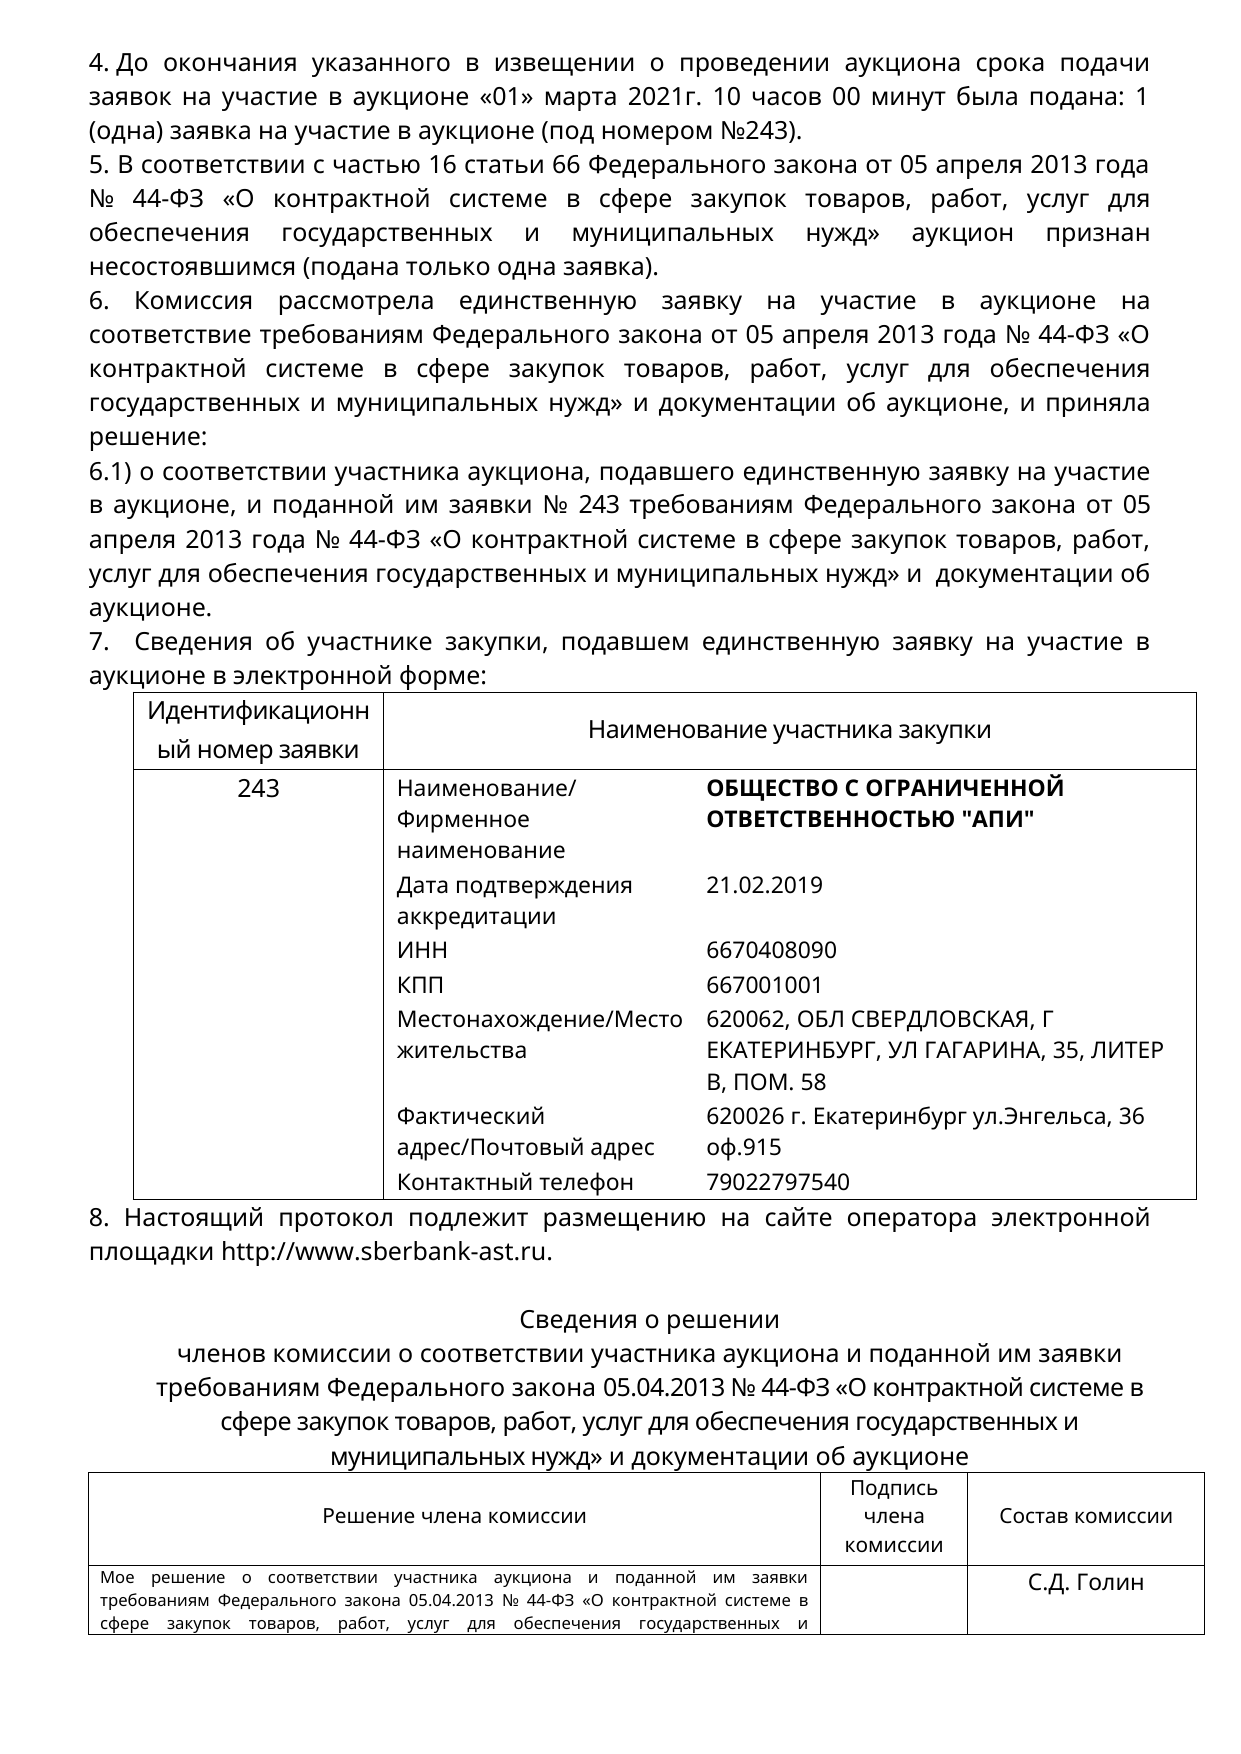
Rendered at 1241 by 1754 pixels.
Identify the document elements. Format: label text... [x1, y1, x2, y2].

table_header Идентификационный номер заявки [134, 693, 383, 769]
table_header Решение члена комиссии [89, 1473, 820, 1565]
table_header Состав комиссии [968, 1473, 1204, 1565]
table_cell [89, 1566, 820, 1634]
table_cell [384, 770, 1196, 1199]
text 6.1) о соответствии участника аукциона, подавшего единственную заявку на участие в аукционе, и поданной им заявки № 243 требованиям Федерального закона от 05 апреля 2013 года № 44-ФЗ «О контрактной системе в сфере закупок товаров, работ, услуг для обеспечения государственных и муниципальных нужд» и документации об аукционе. [89, 453, 1152, 623]
table_cell 243 [134, 770, 383, 1199]
text 7. Сведения об участнике закупки, подавшем единственную заявку на участие в аукционе в электронной форме: [89, 623, 1152, 692]
text 5. В соответствии с частью 16 статьи 66 Федерального закона от 05 апреля 2013 года № 44-ФЗ «О контрактной системе в сфере закупок товаров, работ, услуг для обеспечения государственных и муниципальных нужд» аукцион признан несостоявшимся (подана только одна заявка). [89, 147, 1152, 283]
text членов комиссии о соответствии участника аукциона и поданной им заявки требованиям Федерального закона 05.04.2013 № 44-ФЗ «О контрактной системе в сфере закупок товаров, работ, услуг для обеспечения государственных и муниципальных нужд» и документации об аукционе [148, 1336, 1152, 1472]
text Сведения о решении [148, 1302, 1152, 1336]
text 4. До окончания указанного в извещении о проведении аукциона срока подачи заявок на участие в аукционе «01» марта 2021г. 10 часов 00 минут была подана: 1 (одна) заявка на участие в аукционе (под номером №243). [89, 44, 1152, 147]
table_header Наименование участника закупки [384, 693, 1196, 769]
table_cell [821, 1566, 967, 1634]
table_cell С.Д. Голин [968, 1566, 1204, 1634]
text 6. Комиссия рассмотрела единственную заявку на участие в аукционе на соответствие требованиям Федерального закона от 05 апреля 2013 года № 44-ФЗ «О контрактной системе в сфере закупок товаров, работ, услуг для обеспечения государственных и муниципальных нужд» и документации об аукционе, и приняла решение: [89, 283, 1152, 453]
text 8. Настоящий протокол подлежит размещению на сайте оператора электронной площадки http://www.sberbank-ast.ru. [89, 1200, 1152, 1268]
table_header Подпись члена комиссии [821, 1473, 967, 1565]
